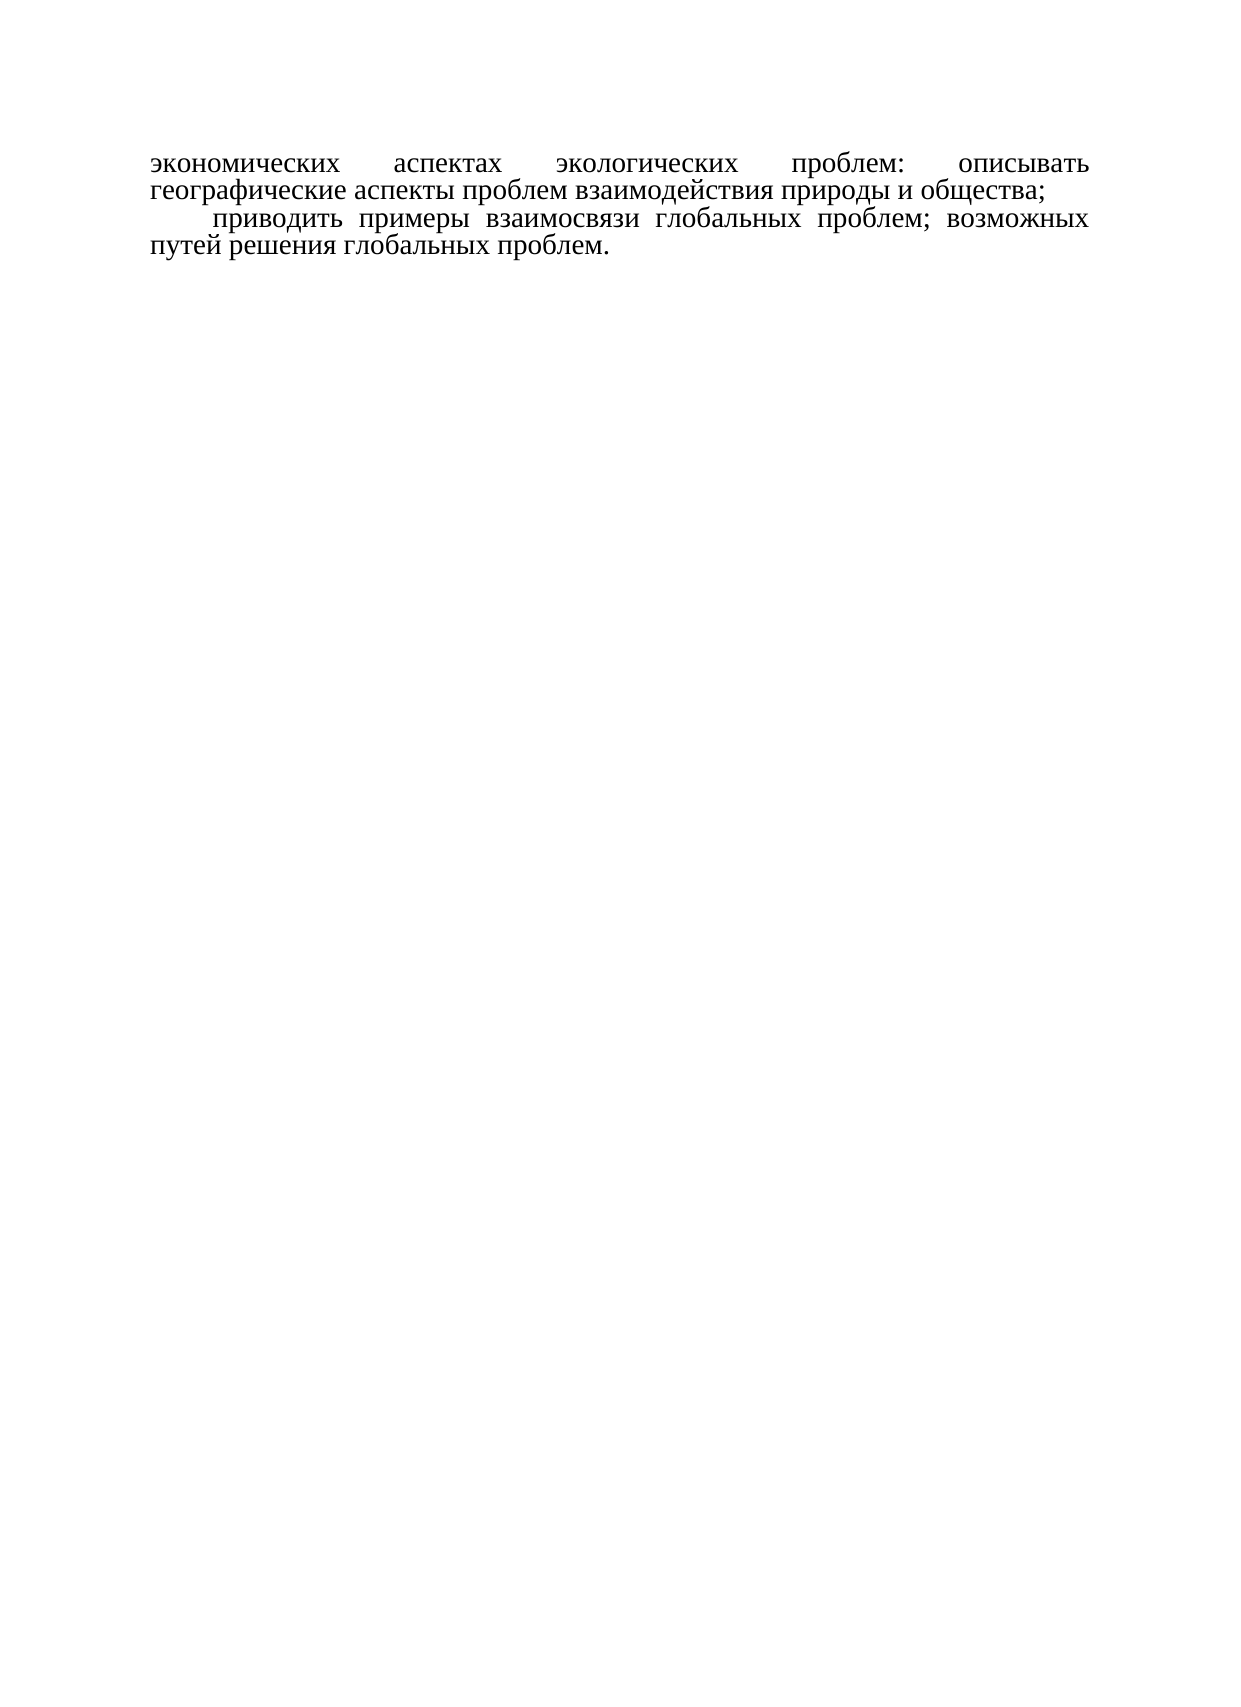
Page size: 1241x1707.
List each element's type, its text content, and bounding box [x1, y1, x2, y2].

text приводить примеры взаимосвязи глобальных проблем; возможных путей решения глобальных проблем. [150, 205, 1090, 260]
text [150, 150, 1090, 205]
